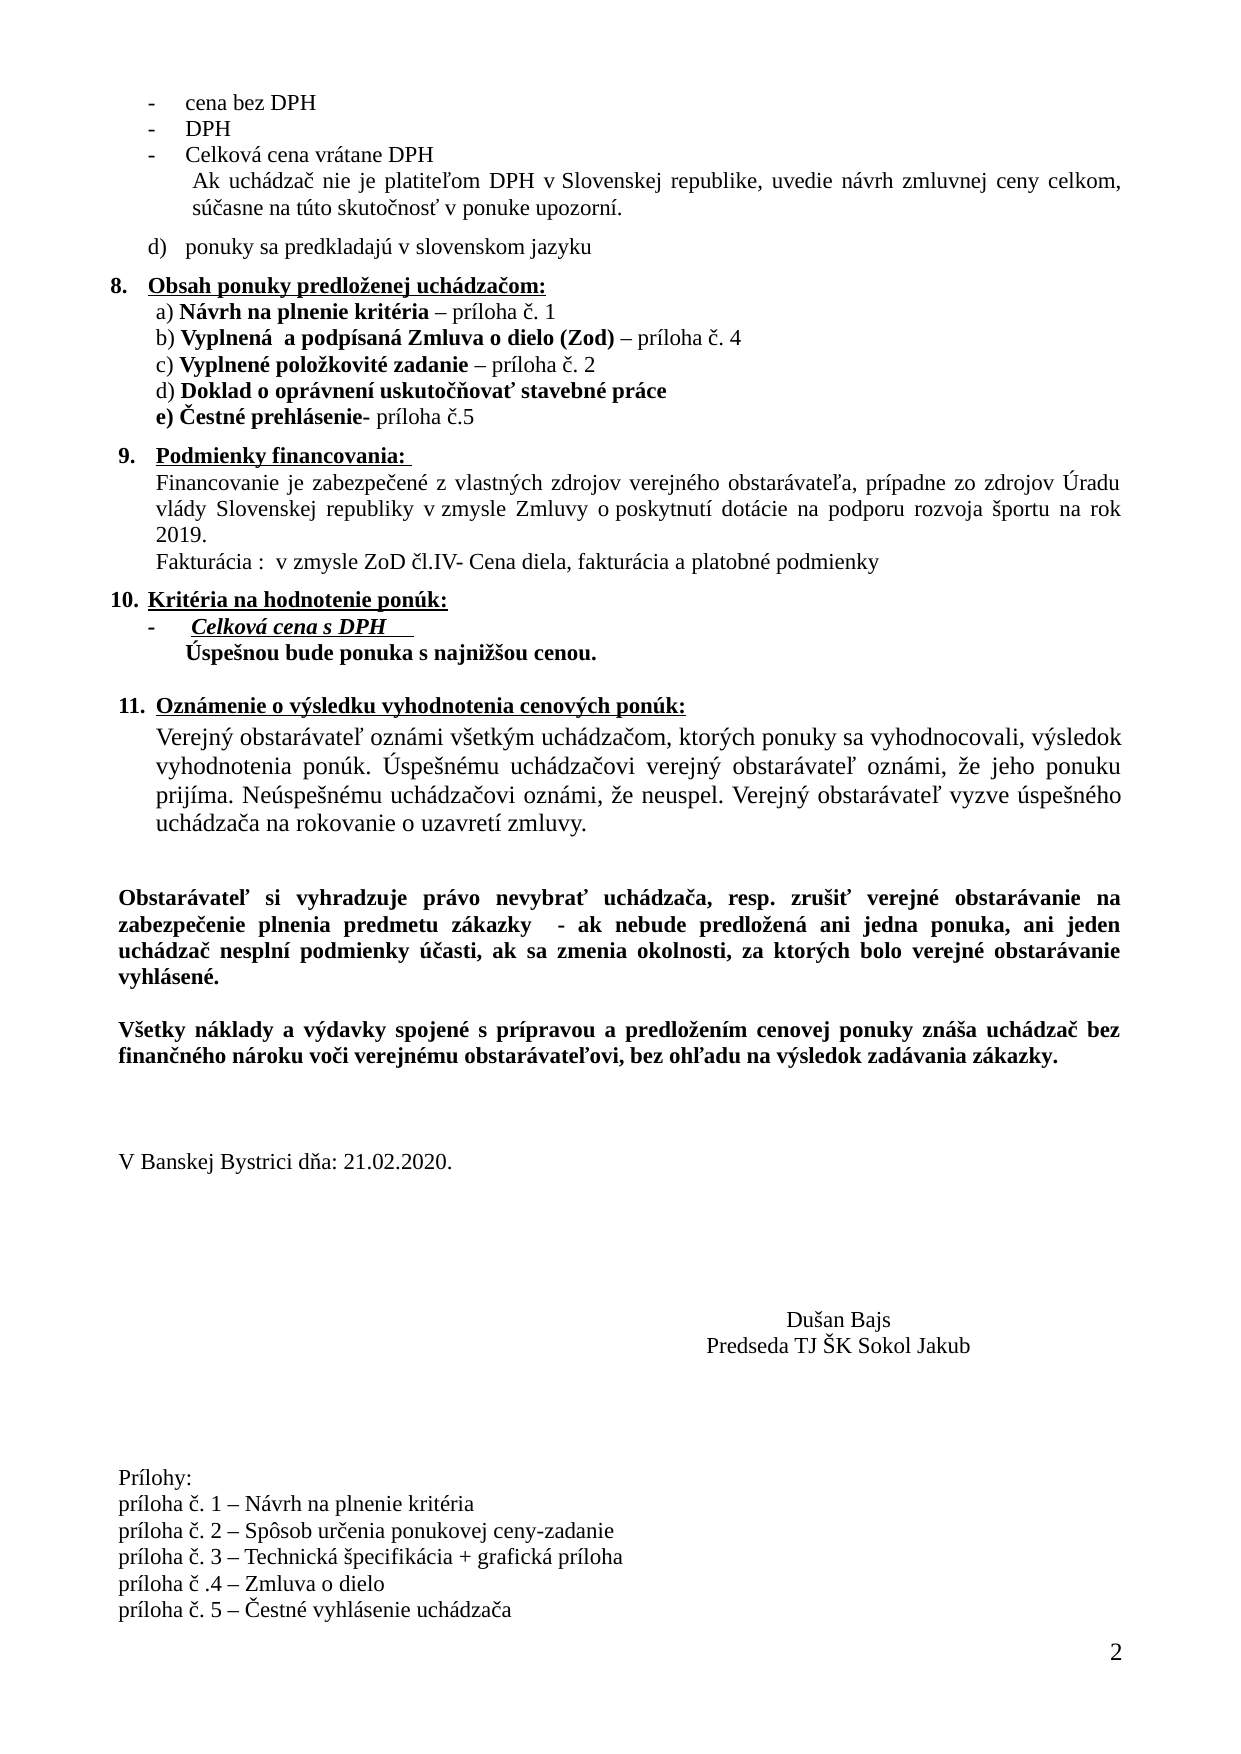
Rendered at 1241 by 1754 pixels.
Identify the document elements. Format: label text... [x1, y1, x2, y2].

text príloha č. 2 – Spôsob určenia ponukovej ceny-zadanie [118, 1517, 1122, 1543]
text Fakturácia : v zmysle ZoD čl.IV- Cena diela, fakturácia a platobné podmienky [118, 548, 1122, 574]
text V Banskej Bystrici dňa: 21.02.2020. [118, 1148, 1122, 1174]
text príloha č. 3 – Technická špecifikácia + grafická príloha [118, 1543, 1122, 1569]
list Celková cena s DPH [148, 613, 1122, 639]
list cena bez DPH [148, 88, 1122, 115]
list ponuky sa predkladajú v slovenskom jazyku [148, 233, 1122, 259]
list a) Návrh na plnenie kritéria – príloha č. 1 [156, 298, 1122, 324]
list b) Vyplnená a podpísaná Zmluva o dielo (Zod) – príloha č. 4 [156, 324, 1122, 351]
text Úspešnou bude ponuka s najnižšou cenou. [148, 639, 1122, 666]
text Predseda TJ ŠK Sokol Jakub [118, 1332, 1122, 1359]
list Všetky náklady a výdavky spojené s prípravou a predložením cenovej ponuky znáša uchádzač bez finančného nároku voči verejnému obstarávateľovi, bez ohľadu na výsledok zadávania zákazky. [118, 1016, 1122, 1069]
text Prílohy: [118, 1464, 1122, 1491]
list c) Vyplnené položkovité zadanie – príloha č. 2 [156, 351, 1122, 377]
text Ak uchádzač nie je platiteľom DPH v Slovenskej republike, uvedie návrh zmluvnej ceny celkom, súčasne na túto skutočnosť v ponuke upozorní. [192, 168, 1122, 220]
list d) Doklad o oprávnení uskutočňovať stavebné práce [156, 377, 1122, 403]
list Oznámenie o výsledku vyhodnotenia cenových ponúk: [118, 692, 1122, 718]
text Verejný obstarávateľ oznámi všetkým uchádzačom, ktorých ponuky sa vyhodnocovali, výsledok vyhodnotenia ponúk. Úspešnému uchádzačovi verejný obstarávateľ oznámi, že jeho ponuku prijíma. Neúspešnému uchádzačovi oznámi, že neuspel. Verejný obstarávateľ vyzve úspešného uchádzača na rokovanie o uzavretí zmluvy. [156, 722, 1122, 837]
text príloha č. 1 – Návrh na plnenie kritéria [118, 1491, 1122, 1517]
list Podmienky financovania: [118, 442, 1122, 469]
text Obstarávateľ si vyhradzuje právo nevybrať uchádzača, resp. zrušiť verejné obstarávanie na zabezpečenie plnenia predmetu zákazky - ak nebude predložená ani jedna ponuka, ani jeden uchádzač nesplní podmienky účasti, ak sa zmenia okolnosti, za ktorých bolo verejné obstarávanie vyhlásené. [118, 884, 1122, 990]
list Kritéria na hodnotenie ponúk: [110, 587, 1122, 613]
text Financovanie je zabezpečené z vlastných zdrojov verejného obstarávateľa, prípadne zo zdrojov Úradu vlády Slovenskej republiky v zmysle Zmluvy o poskytnutí dotácie na podporu rozvoja športu na rok 2019. [156, 469, 1122, 548]
text Dušan Bajs [118, 1306, 1122, 1332]
text príloha č .4 – Zmluva o dielo [118, 1569, 1122, 1596]
list Celková cena vrátane DPH [148, 141, 1122, 168]
list e) Čestné prehlásenie- príloha č.5 [156, 403, 1122, 430]
list DPH [148, 115, 1122, 141]
text príloha č. 5 – Čestné vyhlásenie uchádzača [118, 1596, 1122, 1622]
list Obsah ponuky predloženej uchádzačom: [110, 272, 1122, 298]
